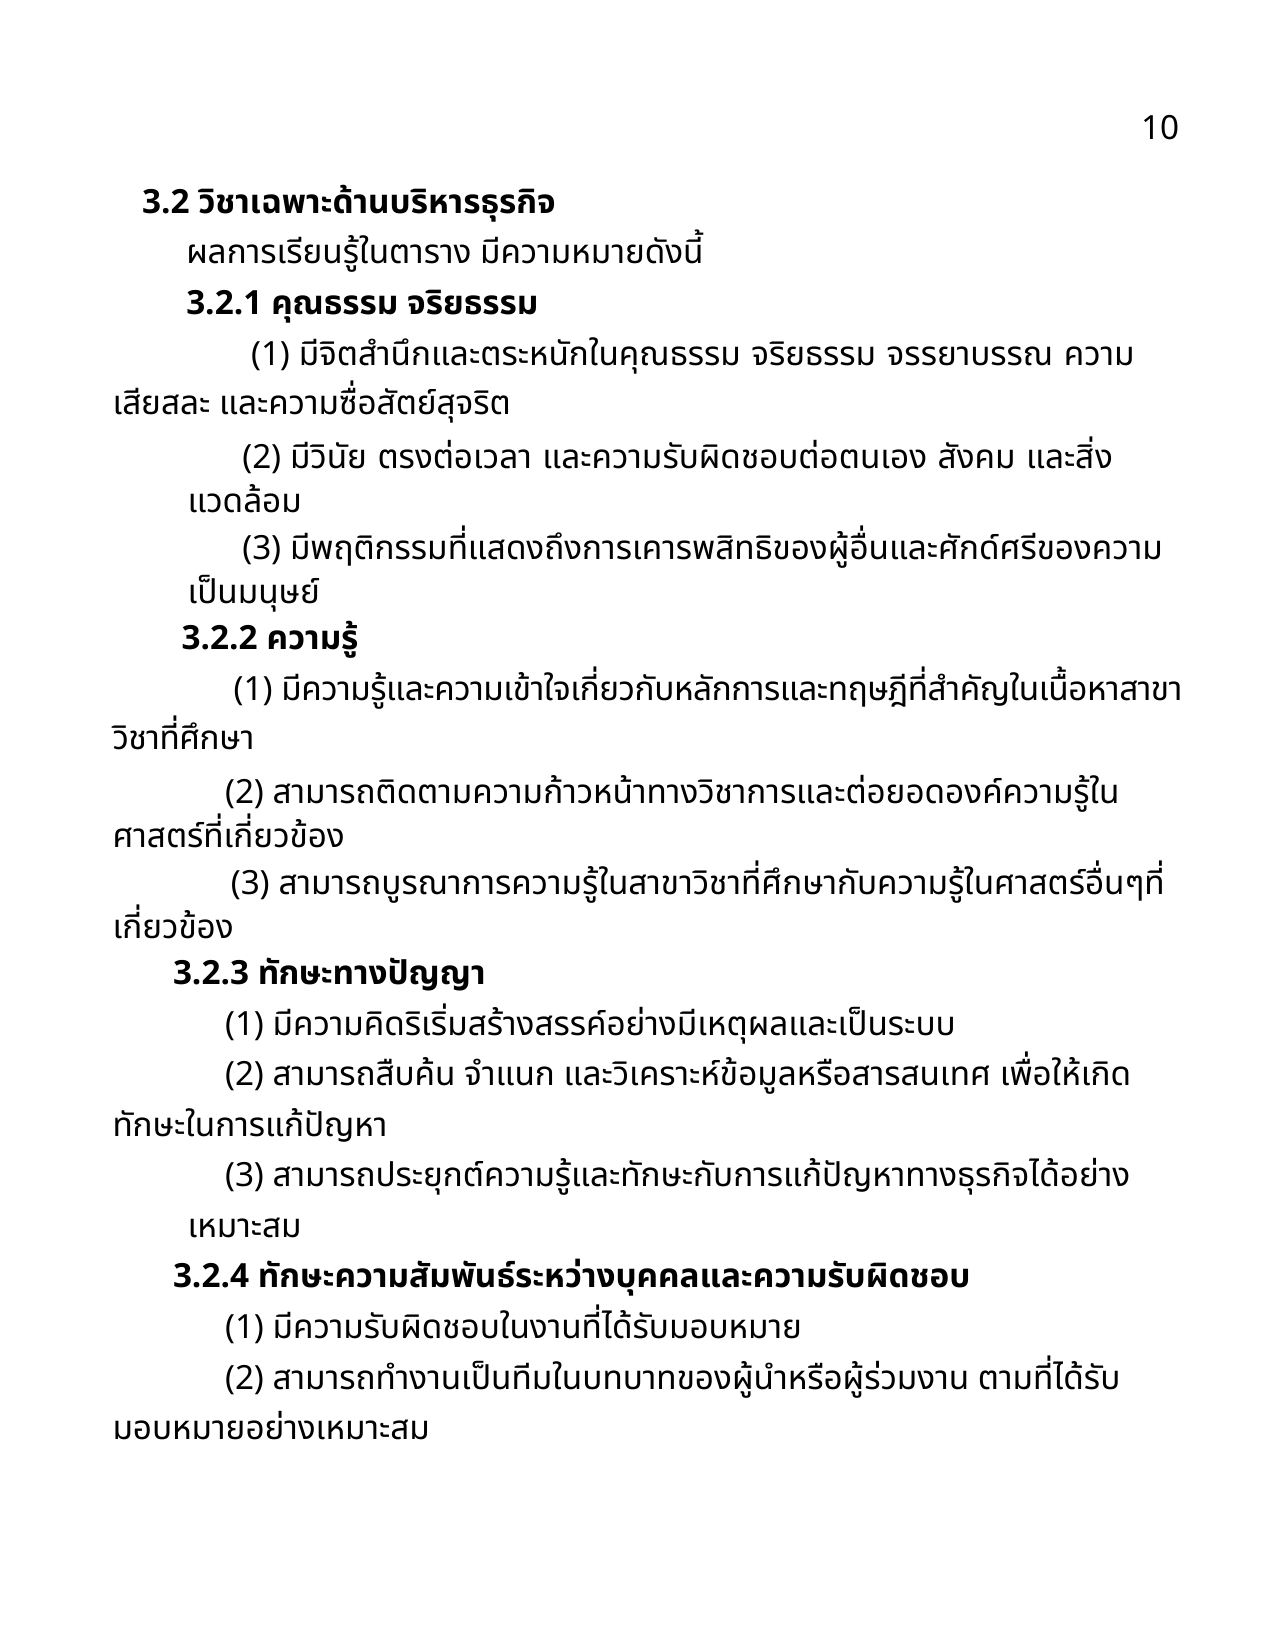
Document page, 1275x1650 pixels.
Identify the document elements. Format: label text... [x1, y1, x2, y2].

text (1) มีความรู้และความเข้าใจเกี่ยวกับหลักการและทฤษฎีที่สำคัญในเนื้อหาสาขาวิชาที่ศึกษา [112, 664, 1179, 764]
text 3.2.2 ความรู้ [112, 614, 1182, 664]
text ผลการเรียนรู้ในตาราง มีความหมายดังนี้ [112, 228, 1182, 279]
text 3.2 วิชาเฉพาะด้านบริหารธุรกิจ [112, 178, 1182, 228]
text (3) มีพฤติกรรมที่แสดงถึงการเคารพสิทธิของผู้อื่นและศักด์ศรีของความเป็นมนุษย์ [187, 524, 1179, 611]
text (1) มีความรับผิดชอบในงานที่ได้รับมอบหมาย [214, 1303, 1179, 1353]
text (2) สามารถทำงานเป็นทีมในบทบาทของผู้นำหรือผู้ร่วมงาน ตามที่ได้รับมอบหมายอย่างเหมาะสม [112, 1353, 1179, 1454]
text 3.2.4 ทักษะความสัมพันธ์ระหว่างบุคคลและความรับผิดชอบ [112, 1252, 1182, 1303]
text (2) มีวินัย ตรงต่อเวลา และความรับผิดชอบต่อตนเอง สังคม และสิ่งแวดล้อม [187, 433, 1179, 521]
text 3.2.3 ทักษะทางปัญญา [112, 949, 1182, 999]
text (2) สามารถสืบค้น จำแนก และวิเคราะห์ข้อมูลหรือสารสนเทศ เพื่อให้เกิดทักษะในการแก้ปัญหา [112, 1050, 1179, 1151]
text (3) สามารถบูรณาการความรู้ในสาขาวิชาที่ศึกษากับความรู้ในศาสตร์อื่นๆที่เกี่ยวข้อง [112, 859, 1179, 946]
text (3) สามารถประยุกต์ความรู้และทักษะกับการแก้ปัญหาทางธุรกิจได้อย่างเหมาะสม [187, 1151, 1179, 1252]
text (1) มีความคิดริเริ่มสร้างสรรค์อย่างมีเหตุผลและเป็นระบบ [187, 999, 1179, 1050]
text (1) มีจิตสำนึกและตระหนักในคุณธรรม จริยธรรม จรรยาบรรณ ความเสียสละ และความซื่อสัตย์สุจริต [112, 329, 1179, 429]
text (2) สามารถติดตามความก้าวหน้าทางวิชาการและต่อยอดองค์ความรู้ในศาสตร์ที่เกี่ยวข้อง [112, 768, 1179, 856]
text 3.2.1 คุณธรรม จริยธรรม [112, 279, 1182, 329]
